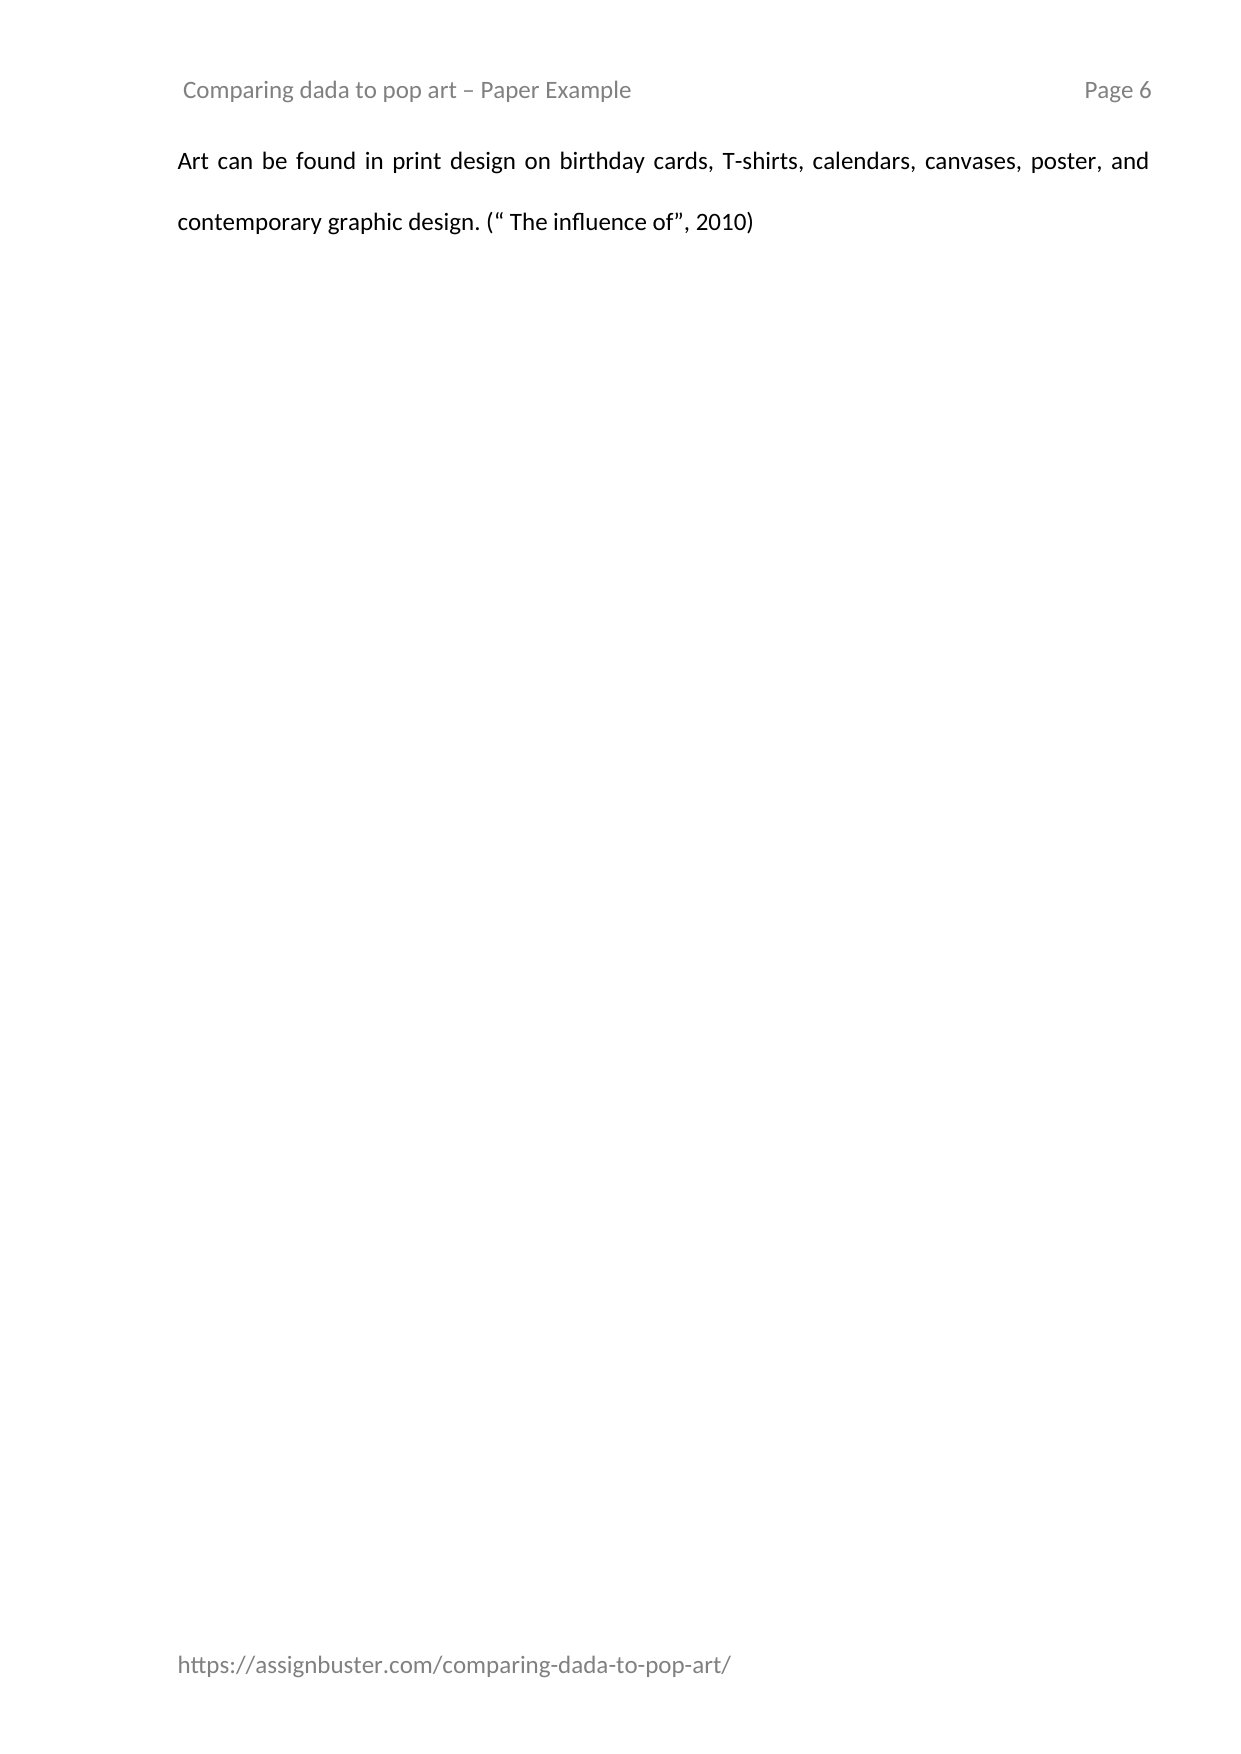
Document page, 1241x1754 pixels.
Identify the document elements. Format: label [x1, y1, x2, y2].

text [177, 145, 1152, 237]
